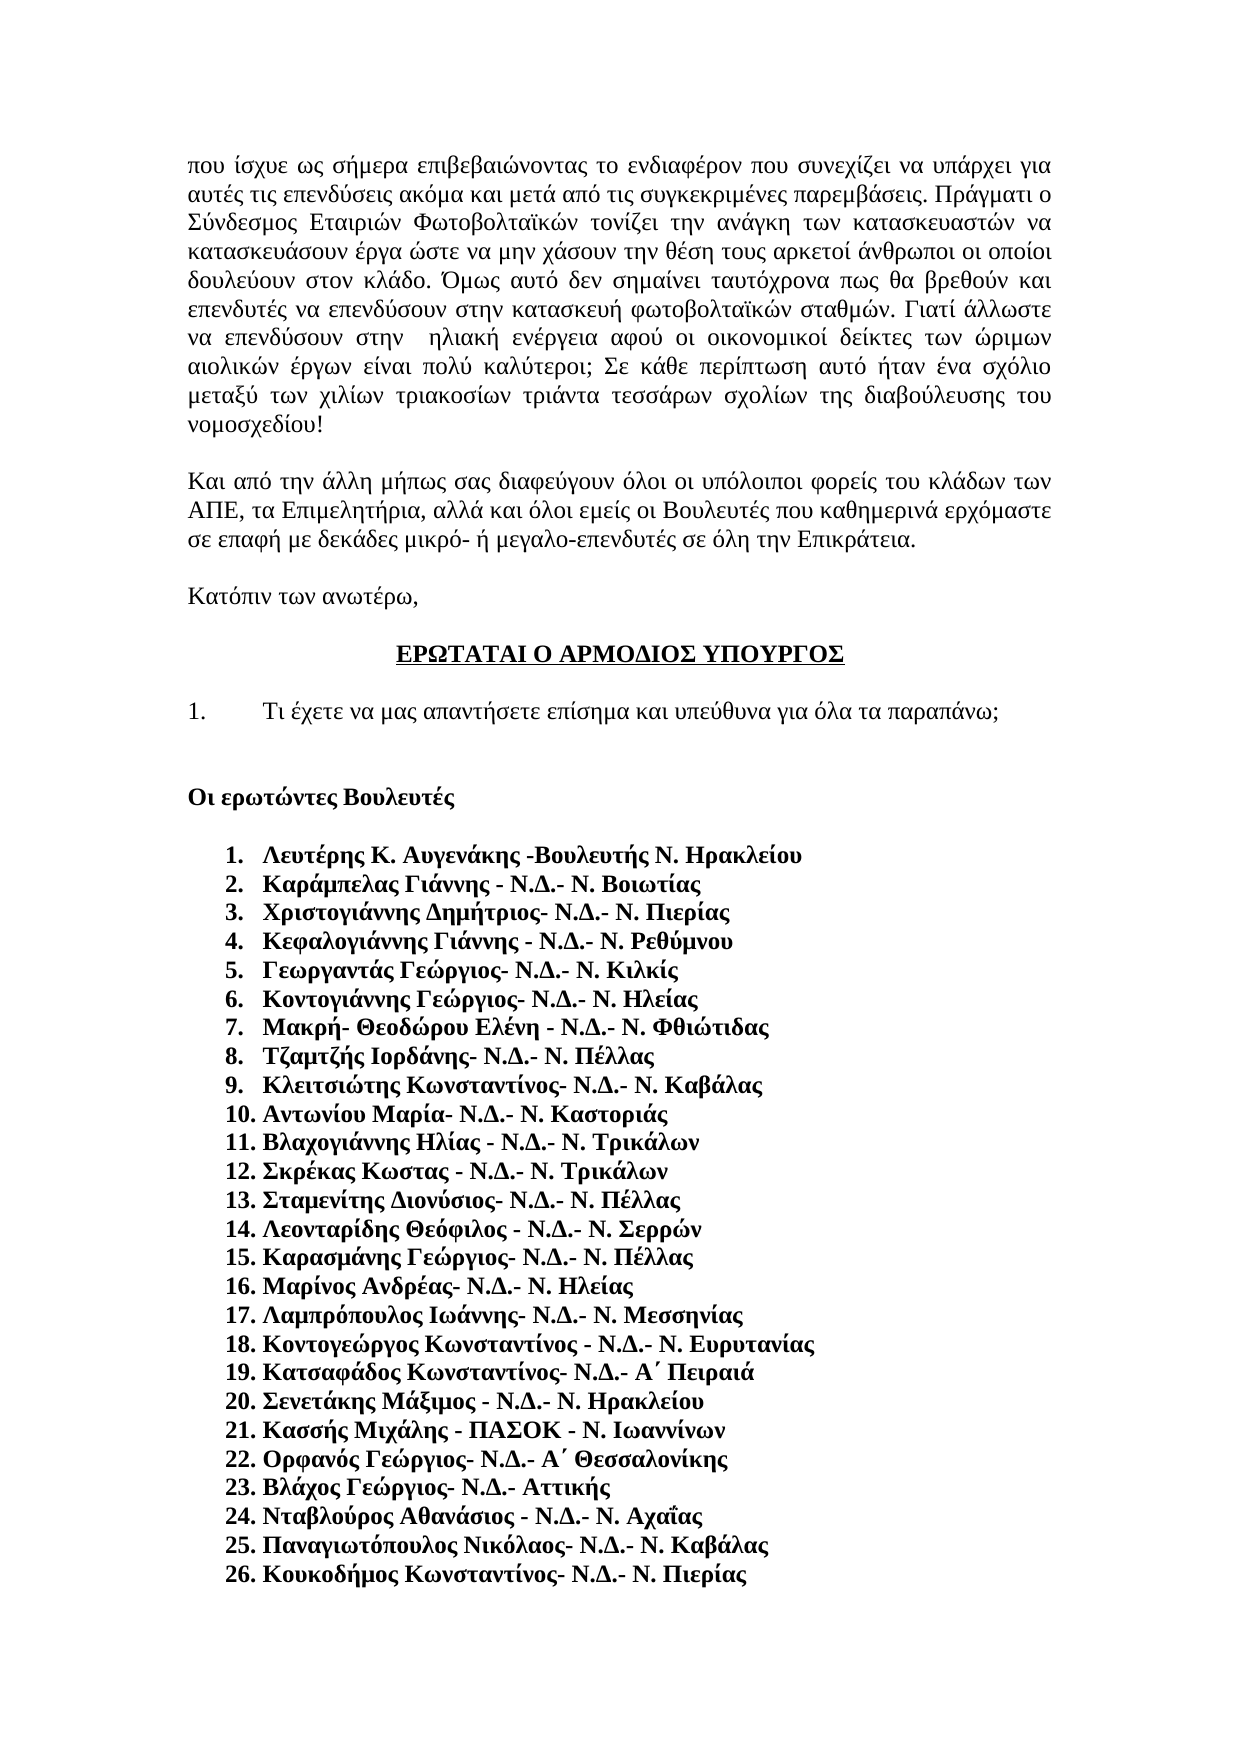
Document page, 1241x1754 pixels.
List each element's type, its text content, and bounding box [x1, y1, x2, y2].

list Σενετάκης Μάξιμος - Ν.Δ.- Ν. Ηρακλείου [225, 1386, 1053, 1415]
list Βλαχογιάννης Ηλίας - Ν.Δ.- Ν. Τρικάλων [225, 1127, 1053, 1156]
list Σκρέκας Κωστας - Ν.Δ.- Ν. Τρικάλων [225, 1156, 1053, 1185]
list Αντωνίου Μαρία- Ν.Δ.- Ν. Καστοριάς [225, 1099, 1053, 1127]
list Μαρίνος Ανδρέας- Ν.Δ.- Ν. Ηλείας [225, 1271, 1053, 1300]
list Γεωργαντάς Γεώργιος- Ν.Δ.- Ν. Κιλκίς [225, 955, 1053, 984]
list Κατσαφάδος Κωνσταντίνος- Ν.Δ.- Α΄ Πειραιά [225, 1357, 1053, 1386]
text 1. Τι έχετε να μας απαντήσετε επίσημα και υπεύθυνα για όλα τα παραπάνω; [187, 696, 1053, 725]
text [187, 150, 1053, 437]
list Λαμπρόπουλος Ιωάννης- Ν.Δ.- Ν. Μεσσηνίας [225, 1300, 1053, 1329]
list Λευτέρης Κ. Αυγενάκης -Βουλευτής Ν. Ηρακλείου [225, 840, 1053, 869]
list Παναγιωτόπουλος Νικόλαος- Ν.Δ.- Ν. Καβάλας [225, 1530, 1053, 1559]
text ΕΡΩΤΑΤΑΙ Ο ΑΡΜΟΔΙΟΣ ΥΠΟΥΡΓΟΣ [187, 639, 1053, 667]
list Λεονταρίδης Θεόφιλος - Ν.Δ.- Ν. Σερρών [225, 1214, 1053, 1242]
text Οι ερωτώντες Βουλευτές [187, 782, 1053, 811]
list Μακρή- Θεοδώρου Ελένη - Ν.Δ.- Ν. Φθιώτιδας [225, 1012, 1053, 1041]
list Ορφανός Γεώργιος- Ν.Δ.- Α΄ Θεσσαλονίκης [225, 1444, 1053, 1472]
list Σταμενίτης Διονύσιος- Ν.Δ.- Ν. Πέλλας [225, 1185, 1053, 1214]
text Και από την άλλη μήπως σας διαφεύγουν όλοι οι υπόλοιποι φορείς του κλάδων των ΑΠΕ, τα Επιμελητήρια, αλλά και όλοι εμείς οι Βουλευτές που καθημερινά ερχόμαστε σε επαφή με δεκάδες μικρό- ή μεγαλο-επενδυτές σε όλη την Επικράτεια. [187, 466, 1053, 552]
list Νταβλούρος Αθανάσιος - Ν.Δ.- Ν. Αχαΐας [225, 1501, 1053, 1530]
list Καρασμάνης Γεώργιος- Ν.Δ.- Ν. Πέλλας [225, 1242, 1053, 1271]
list Βλάχος Γεώργιος- Ν.Δ.- Αττικής [225, 1472, 1053, 1501]
list Κλειτσιώτης Κωνσταντίνος- Ν.Δ.- Ν. Καβάλας [225, 1070, 1053, 1099]
text Κατόπιν των ανωτέρω, [187, 581, 1053, 610]
list Κοντογεώργος Κωνσταντίνος - Ν.Δ.- Ν. Ευρυτανίας [225, 1329, 1053, 1357]
list Κουκοδήμος Κωνσταντίνος- Ν.Δ.- Ν. Πιερίας [225, 1559, 1053, 1587]
list Τζαμτζής Ιορδάνης- Ν.Δ.- Ν. Πέλλας [225, 1041, 1053, 1070]
list Κοντογιάννης Γεώργιος- Ν.Δ.- Ν. Ηλείας [225, 984, 1053, 1012]
list Χριστογιάννης Δημήτριος- Ν.Δ.- Ν. Πιερίας [225, 897, 1053, 926]
list Καράμπελας Γιάννης - Ν.Δ.- Ν. Βοιωτίας [225, 869, 1053, 897]
list Κεφαλογιάννης Γιάννης - Ν.Δ.- Ν. Ρεθύμνου [225, 926, 1053, 955]
list Κασσής Μιχάλης - ΠΑΣΟΚ - Ν. Ιωαννίνων [225, 1415, 1053, 1444]
